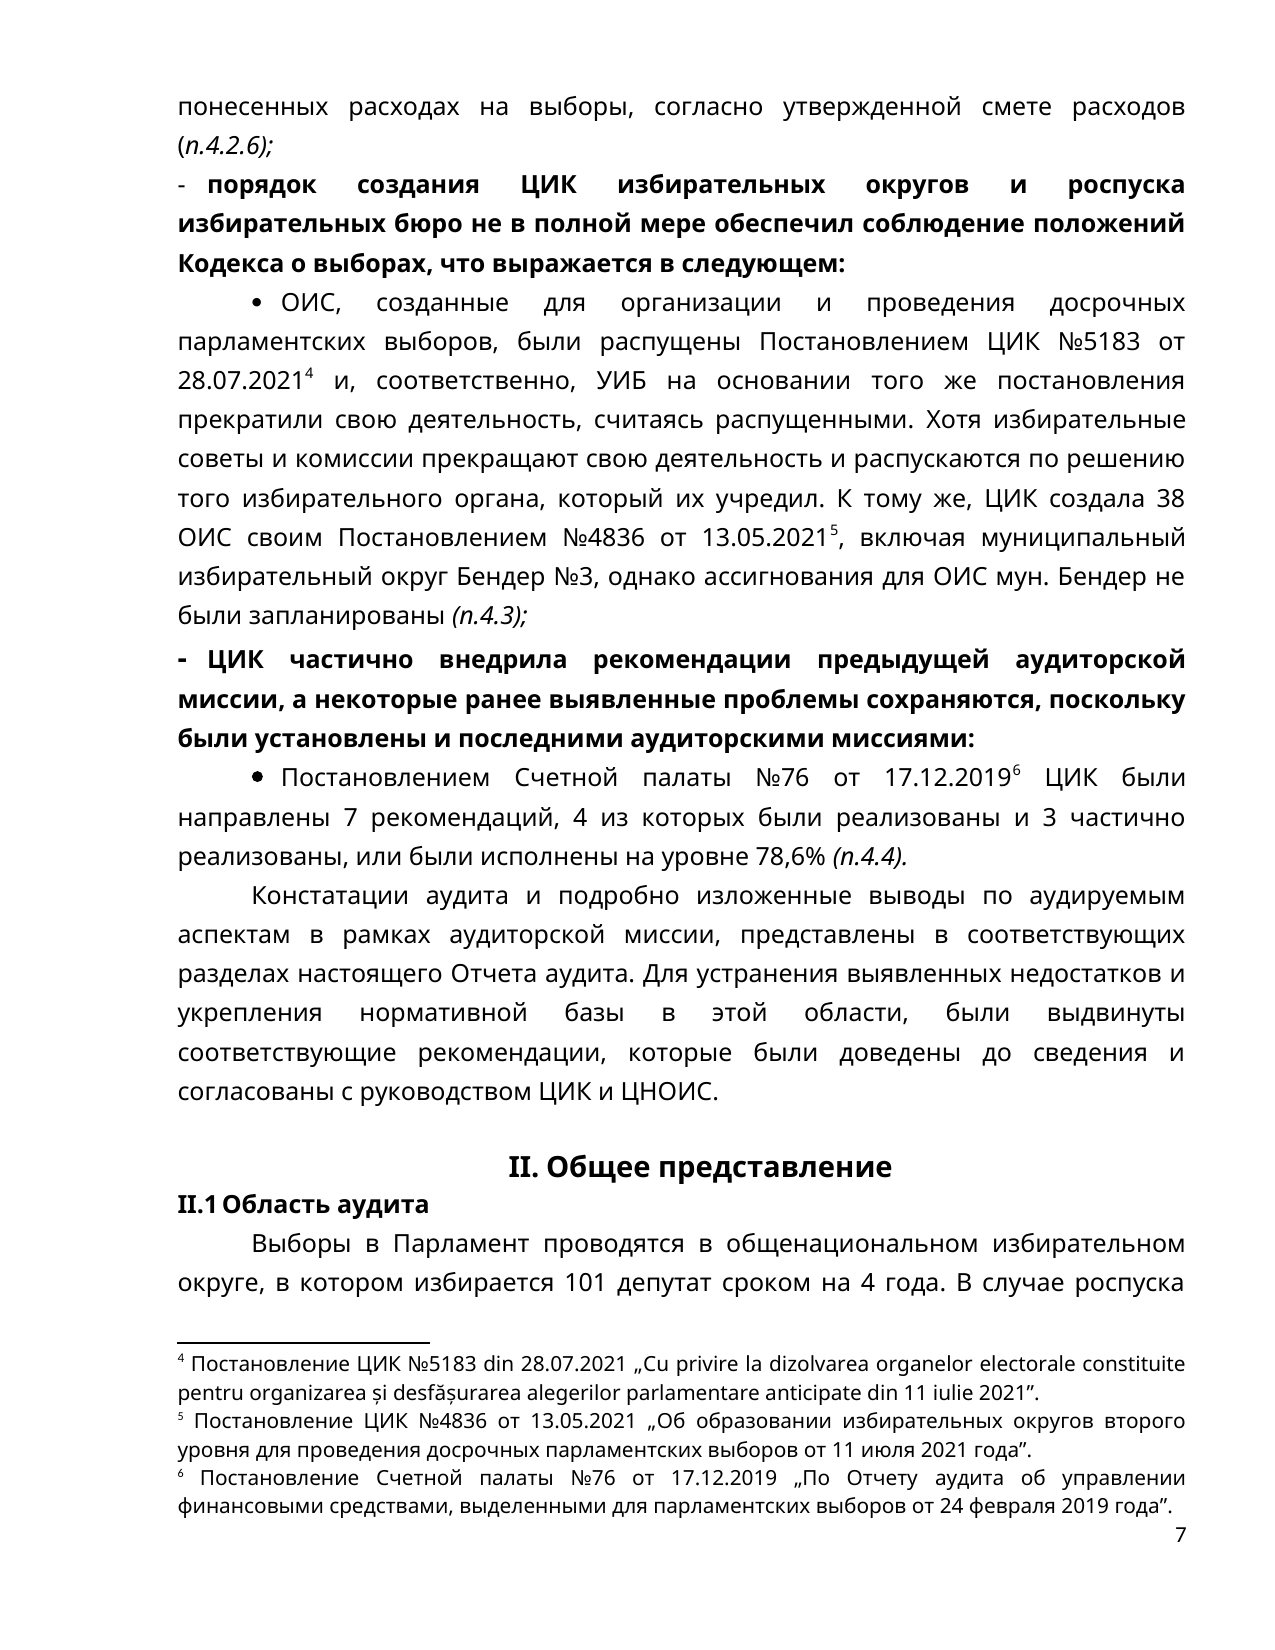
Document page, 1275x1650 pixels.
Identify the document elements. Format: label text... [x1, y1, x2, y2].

list Общее представление [177, 1147, 1186, 1186]
list ОИС, созданные для организации и проведения досрочных парламентских выборов, были распущены Постановлением ЦИК №5183 от 28.07.2021 и, соответственно, УИБ на основании того же постановления прекратили свою деятельность, считаясь распущенными. Хотя избирательные советы и комиссии прекращают свою деятельность и распускаются по решению того избирательного органа, который их учредил. К тому же, ЦИК создала 38 ОИС своим Постановлением №4836 от 13.05.2021, включая муниципальный избирательный округ Бендер №3, однако ассигнования для ОИС мун. Бендер не были запланированы (п.4.3); [177, 284, 1186, 632]
list Постановлением Счетной палаты №76 от 17.12.2019 ЦИК были направлены 7 рекомендаций, 4 из которых были реализованы и 3 частично реализованы, или были исполнены на уровне 78,6% (п.4.4). [177, 760, 1186, 872]
list ЦИК частично внедрила рекомендации предыдущей аудиторской миссии, а некоторые ранее выявленные проблемы сохраняются, поскольку были установлены и последними аудиторскими миссиями: [177, 637, 1186, 755]
list Область аудита [177, 1186, 1186, 1220]
list порядок создания ЦИК избирательных округов и роспуска избирательных бюро не в полной мере обеспечил соблюдение положений Кодекса о выборах, что выражается в следующем: [177, 167, 1186, 279]
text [177, 1226, 1186, 1299]
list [177, 89, 1186, 162]
list Констатации аудита и подробно изложенные выводы по аудируемым аспектам в рамках аудиторской миссии, представлены в соответствующих разделах настоящего Отчета аудита. Для устранения выявленных недостатков и укрепления нормативной базы в этой области, были выдвинуты соответствующие рекомендации, которые были доведены до сведения и согласованы с руководством ЦИК и ЦНОИС. [177, 878, 1186, 1107]
